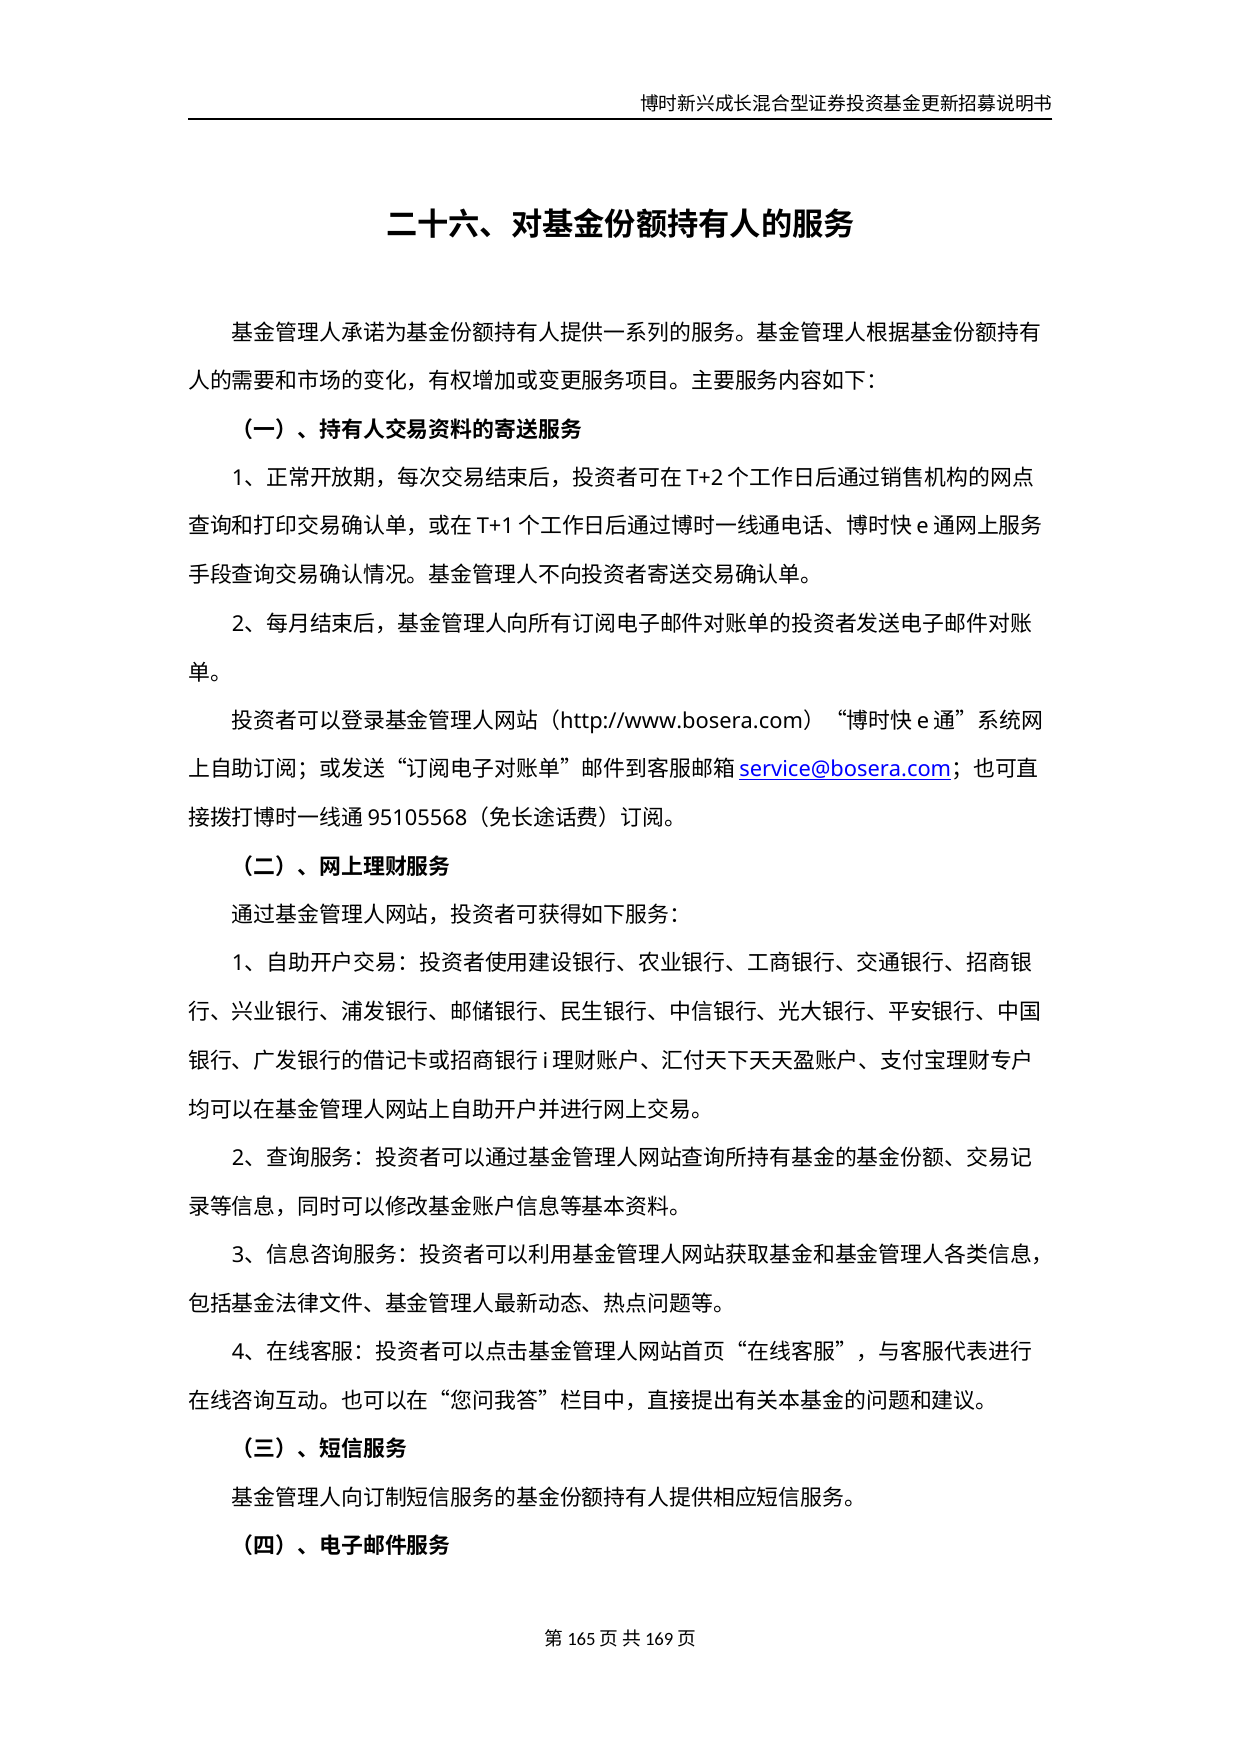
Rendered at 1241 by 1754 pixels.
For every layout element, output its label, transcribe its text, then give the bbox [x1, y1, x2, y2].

text 投资者可以登录基金管理人网站（http://www.bosera.com）“博时快e通”系统网上自助订阅；或发送“订阅电子对账单”邮件到客服邮箱service@bosera.com；也可直接拨打博时一线通95105568（免长途话费）订阅。 [188, 702, 1052, 832]
text 2、查询服务：投资者可以通过基金管理人网站查询所持有基金的基金份额、交易记录等信息，同时可以修改基金账户信息等基本资料。 [188, 1139, 1052, 1221]
text （二）、网上理财服务 [188, 848, 1052, 881]
text 通过基金管理人网站，投资者可获得如下服务： [188, 897, 1052, 929]
text 4、在线客服：投资者可以点击基金管理人网站首页“在线客服”，与客服代表进行在线咨询互动。也可以在“您问我答”栏目中，直接提出有关本基金的问题和建议。 [188, 1334, 1052, 1415]
text （四）、电子邮件服务 [188, 1527, 1052, 1560]
text 基金管理人向订制短信服务的基金份额持有人提供相应短信服务。 [188, 1479, 1052, 1512]
text （三）、短信服务 [188, 1431, 1052, 1463]
text 1、自助开户交易：投资者使用建设银行、农业银行、工商银行、交通银行、招商银行、兴业银行、浦发银行、邮储银行、民生银行、中信银行、光大银行、平安银行、中国银行、广发银行的借记卡或招商银行i理财账户、汇付天下天天盈账户、支付宝理财专户均可以在基金管理人网站上自助开户并进行网上交易。 [188, 945, 1052, 1124]
text 3、信息咨询服务：投资者可以利用基金管理人网站获取基金和基金管理人各类信息，包括基金法律文件、基金管理人最新动态、热点问题等。 [188, 1237, 1052, 1318]
text 2、每月结束后，基金管理人向所有订阅电子邮件对账单的投资者发送电子邮件对账单。 [188, 605, 1052, 687]
text （一）、持有人交易资料的寄送服务 [188, 411, 1052, 444]
text 基金管理人承诺为基金份额持有人提供一系列的服务。基金管理人根据基金份额持有人的需要和市场的变化，有权增加或变更服务项目。主要服务内容如下： [188, 314, 1052, 395]
text 1、正常开放期，每次交易结束后，投资者可在T+2个工作日后通过销售机构的网点查询和打印交易确认单，或在T+1个工作日后通过博时一线通电话、博时快e通网上服务手段查询交易确认情况。基金管理人不向投资者寄送交易确认单。 [188, 459, 1052, 589]
subtitle 二十六、对基金份额持有人的服务 [188, 189, 1052, 254]
